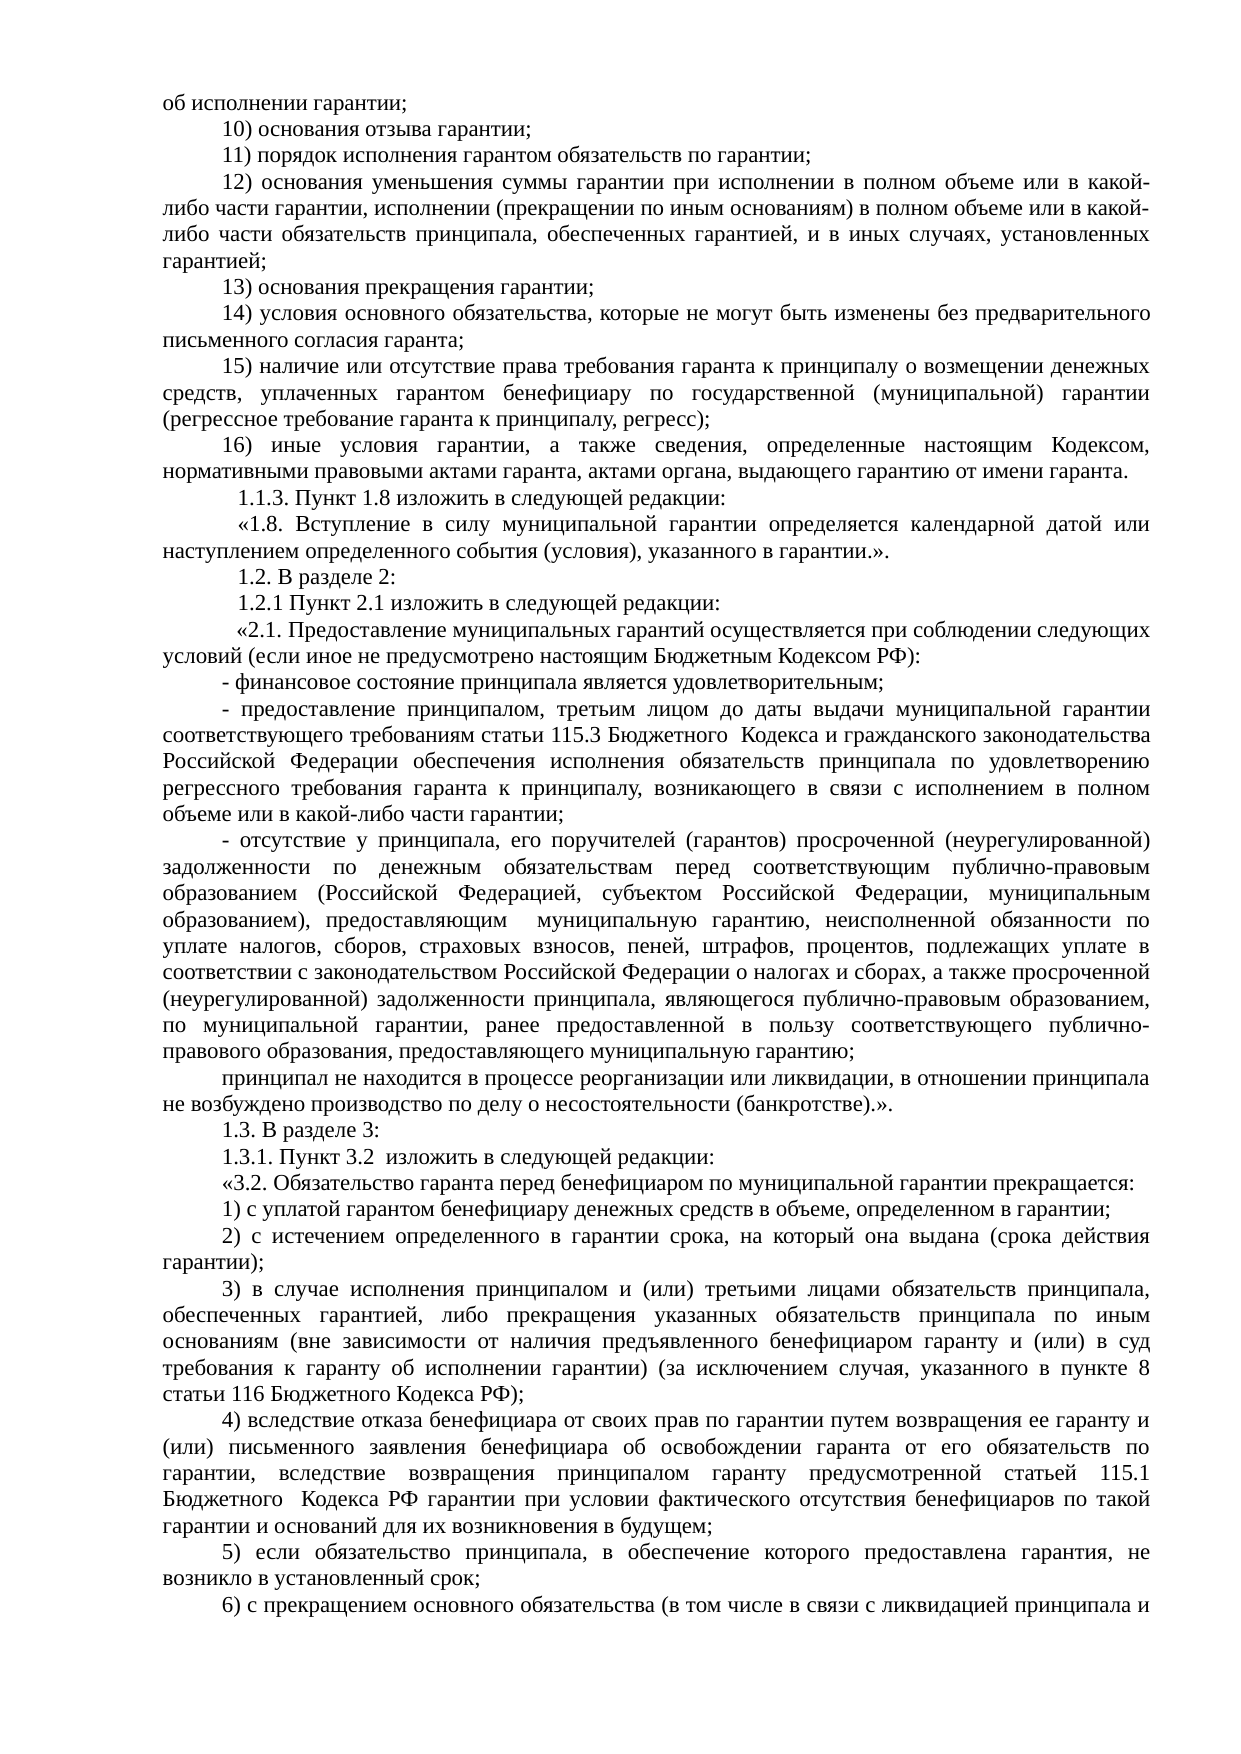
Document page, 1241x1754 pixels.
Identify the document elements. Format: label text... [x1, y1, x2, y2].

text 11) порядок исполнения гарантом обязательств по гарантии; [162, 141, 1152, 168]
text 5) если обязательство принципала, в обеспечение которого предоставлена гарантия, не возникло в установленный срок; [162, 1538, 1152, 1591]
text - предоставление принципалом, третьим лицом до даты выдачи муниципальной гарантии соответствующего требованиям статьи 115.3 Бюджетного Кодекса и гражданского законодательства Российской Федерации обеспечения исполнения обязательств принципала по удовлетворению регрессного требования гаранта к принципалу, возникающего в связи с исполнением в полном объеме или в какой-либо части гарантии; [162, 695, 1152, 827]
text «3.2. Обязательство гаранта перед бенефициаром по муниципальной гарантии прекращается: [162, 1169, 1152, 1196]
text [162, 1591, 1152, 1617]
text - финансовое состояние принципала является удовлетворительным; [162, 668, 1152, 695]
text 1.1.3. Пункт 1.8 изложить в следующей редакции: [162, 484, 1152, 510]
text 14) условия основного обязательства, которые не могут быть изменены без предварительного письменного согласия гаранта; [162, 299, 1152, 352]
text 2) с истечением определенного в гарантии срока, на который она выдана (срока действия гарантии); [162, 1222, 1152, 1274]
text - отсутствие у принципала, его поручителей (гарантов) просроченной (неурегулированной) задолженности по денежным обязательствам перед соответствующим публично-правовым образованием (Российской Федерацией, субъектом Российской Федерации, муниципальным образованием), предоставляющим муниципальную гарантию, неисполненной обязанности по уплате налогов, сборов, страховых взносов, пеней, штрафов, процентов, подлежащих уплате в соответствии с законодательством Российской Федерации о налогах и сборах, а также просроченной (неурегулированной) задолженности принципала, являющегося публично-правовым образованием, по муниципальной гарантии, ранее предоставленной в пользу соответствующего публично-правового образования, предоставляющего муниципальную гарантию; [162, 827, 1152, 1064]
text 4) вследствие отказа бенефициара от своих прав по гарантии путем возвращения ее гаранту и (или) письменного заявления бенефициара об освобождении гаранта от его обязательств по гарантии, вследствие возвращения принципалом гаранту предусмотренной статьей 115.1 Бюджетного Кодекса РФ гарантии при условии фактического отсутствия бенефициаров по такой гарантии и оснований для их возникновения в будущем; [162, 1406, 1152, 1538]
text «2.1. Предоставление муниципальных гарантий осуществляется при соблюдении следующих условий (если иное не предусмотрено настоящим Бюджетным Кодексом РФ): [162, 616, 1152, 668]
text 12) основания уменьшения суммы гарантии при исполнении в полном объеме или в какой-либо части гарантии, исполнении (прекращении по иным основаниям) в полном объеме или в какой-либо части обязательств принципала, обеспеченных гарантией, и в иных случаях, установленных гарантией; [162, 168, 1152, 273]
text 1.2.1 Пункт 2.1 изложить в следующей редакции: [162, 589, 1152, 616]
text 1.2. В разделе 2: [162, 563, 1152, 589]
text «1.8. Вступление в силу муниципальной гарантии определяется календарной датой или наступлением определенного события (условия), указанного в гарантии.». [162, 510, 1152, 563]
text 3) в случае исполнения принципалом и (или) третьими лицами обязательств принципала, обеспеченных гарантией, либо прекращения указанных обязательств принципала по иным основаниям (вне зависимости от наличия предъявленного бенефициаром гаранту и (или) в суд требования к гаранту об исполнении гарантии) (за исключением случая, указанного в пункте 8 статьи 116 Бюджетного Кодекса РФ); [162, 1274, 1152, 1406]
text 1.3.1. Пункт 3.2 изложить в следующей редакции: [162, 1143, 1152, 1169]
text 16) иные условия гарантии, а также сведения, определенные настоящим Кодексом, нормативными правовыми актами гаранта, актами органа, выдающего гарантию от имени гаранта. [162, 431, 1152, 484]
text 15) наличие или отсутствие права требования гаранта к принципалу о возмещении денежных средств, уплаченных гарантом бенефициару по государственной (муниципальной) гарантии (регрессное требование гаранта к принципалу, регресс); [162, 352, 1152, 431]
text 13) основания прекращения гарантии; [162, 273, 1152, 299]
text 10) основания отзыва гарантии; [162, 115, 1152, 141]
text принципал не находится в процессе реорганизации или ликвидации, в отношении принципала не возбуждено производство по делу о несостоятельности (банкротстве).». [162, 1064, 1152, 1116]
text 1) с уплатой гарантом бенефициару денежных средств в объеме, определенном в гарантии; [162, 1196, 1152, 1222]
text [162, 89, 1152, 115]
text 1.3. В разделе 3: [162, 1116, 1152, 1143]
